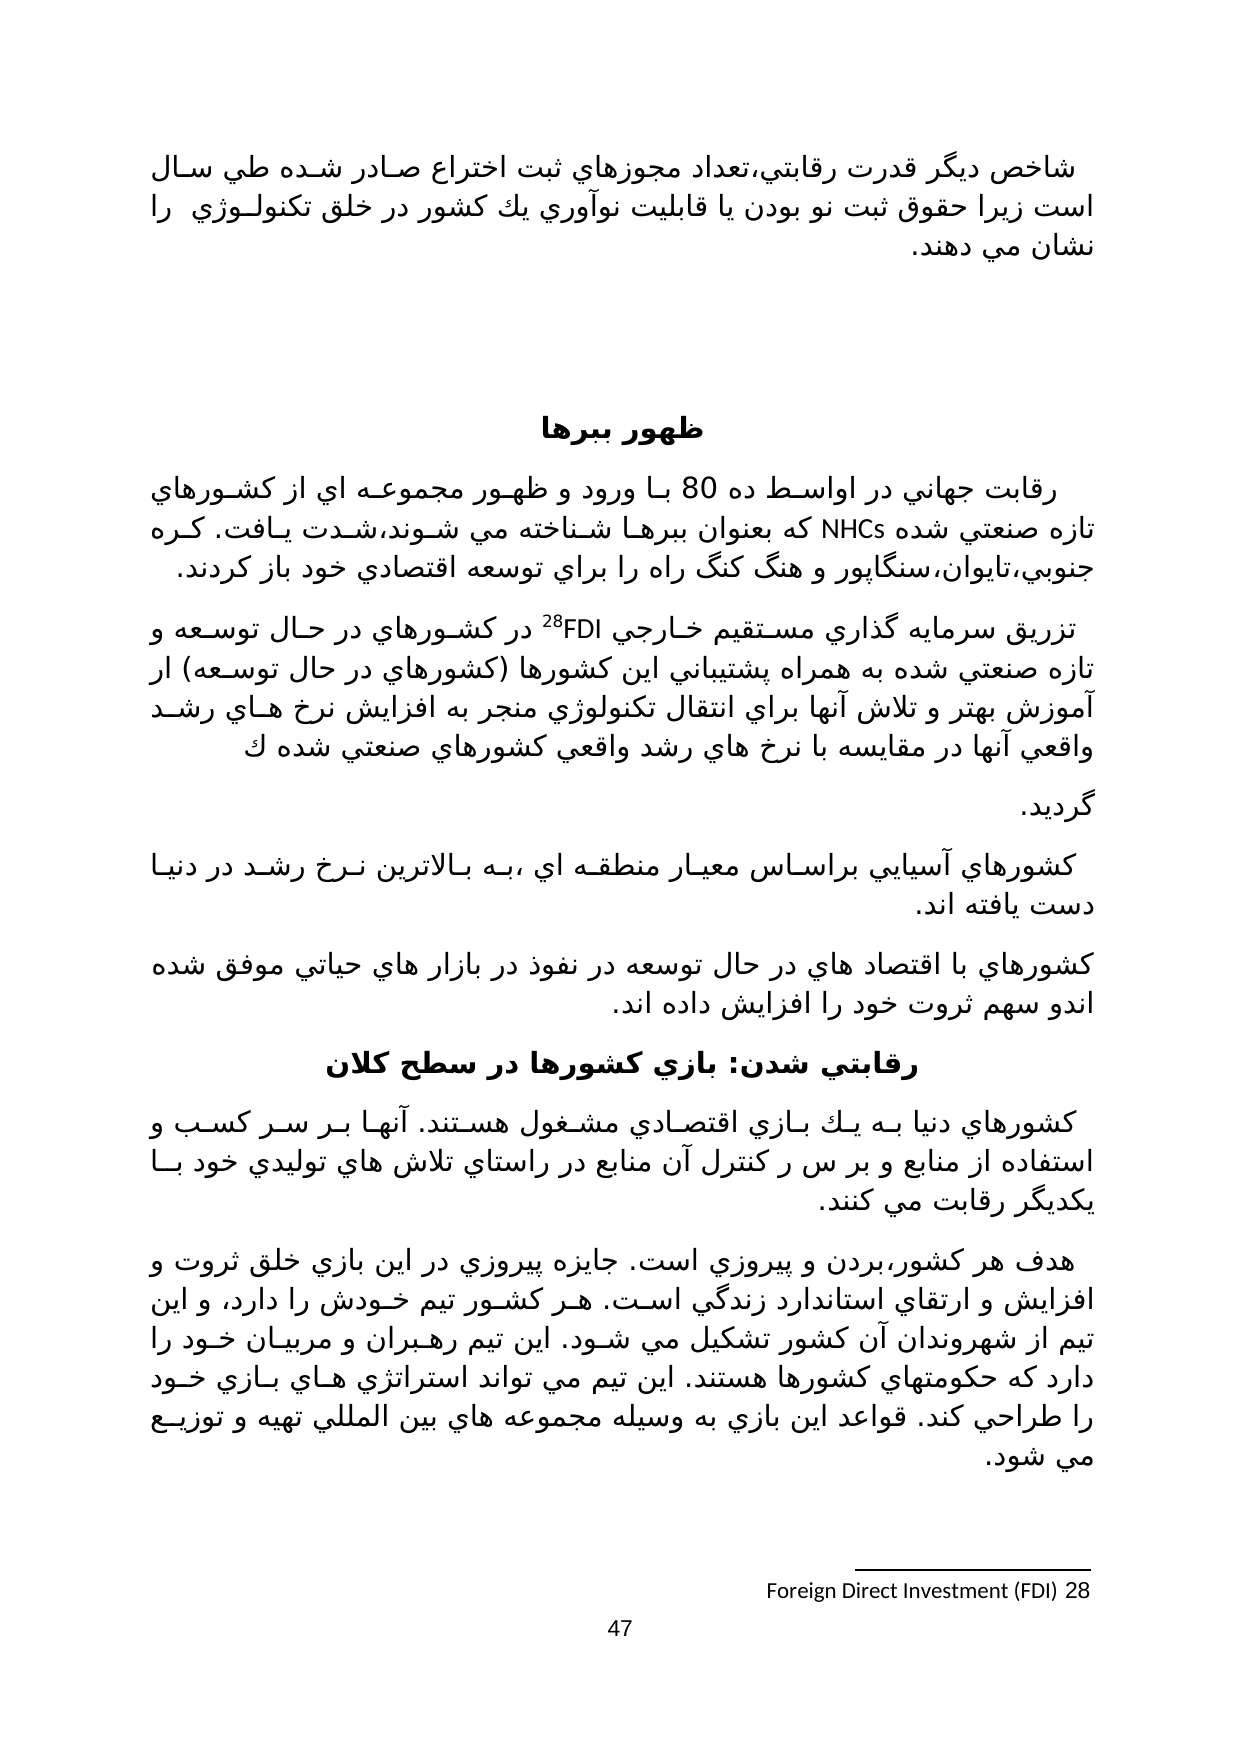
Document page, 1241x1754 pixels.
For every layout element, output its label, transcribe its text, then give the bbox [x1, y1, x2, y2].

text گرديد. [150, 789, 1095, 823]
text كشورهاي با اقتصاد هاي در حال توسعه در نفوذ در بازار هاي حياتي موفق شده اندو سهم ثروت خود را افزايش داده اند. [150, 947, 1095, 1020]
text كشورهاي دنيا به يك بازي اقتصادي مشغول هستند. آنها بر سر كسب و استفاده از منابع و بر س ر كنترل آن منابع در راستاي تلاش هاي توليدي خود با يكديگر رقابت مي كنند. [150, 1106, 1095, 1218]
text كشورهاي آسيايي براساس معيار منطقه اي ،‌به بالاترين نرخ رشد در دنيا دست يافته اند. [150, 848, 1095, 921]
text هدف هر كشور،‌بردن و پيروزي است. جايزه پيروزي در اين بازي خلق ثروت و افزايش و ارتقاي استاندارد زندگي است. هر كشور تيم خودش را دارد، و اين تيم از شهروندان آن كشور تشكيل مي شود. اين تيم رهبران و مربيان خود را دارد كه حكومتهاي كشورها هستند. اين تيم مي تواند استراتژي هاي بازي خود را طراحي كند. قواعد اين بازي به وسیله مجموعه هاي بين المللي تهيه و توزيع مي شود. [150, 1243, 1095, 1472]
text ظهور ببرها [150, 411, 1095, 445]
text رقابت جهاني در اواسط ده 80 با ورود و ظهور مجموعه اي از كشورهاي تازه صنعتي شده NHCs كه بعنوان ببرها شناخته مي شوند،‌شدت يافت. كره جنوبي،‌تايوان،‌سنگاپور و هنگ كنگ راه را براي توسعه اقتصادي خود باز كردند. [150, 471, 1095, 584]
text شاخص ديگر قدرت رقابتي،‌تعداد مجوزهاي ثبت اختراع صادر شده طي سال است زيرا حقوق ثبت نو بودن يا قابليت نوآوري يك كشور در خلق تكنولوژي را نشان مي دهند. [150, 150, 1095, 262]
text تزريق سرمايه گذاري مستقيم خارجي FDI در كشورهاي در حال توسعه و تازه صنعتي شده به همراه پشتيباني اين كشورها (كشورهاي در حال توسعه) ار آموزش بهتر و تلاش آنها براي انتقال تكنولوژي منجر به افزايش نرخ هاي رشد واقعي آنها در مقايسه با نرخ هاي رشد واقعي كشورهاي صنعتي شده ك [150, 610, 1095, 763]
text رقابتي شدن: بازي كشورها در سطح كلان [150, 1046, 1095, 1080]
